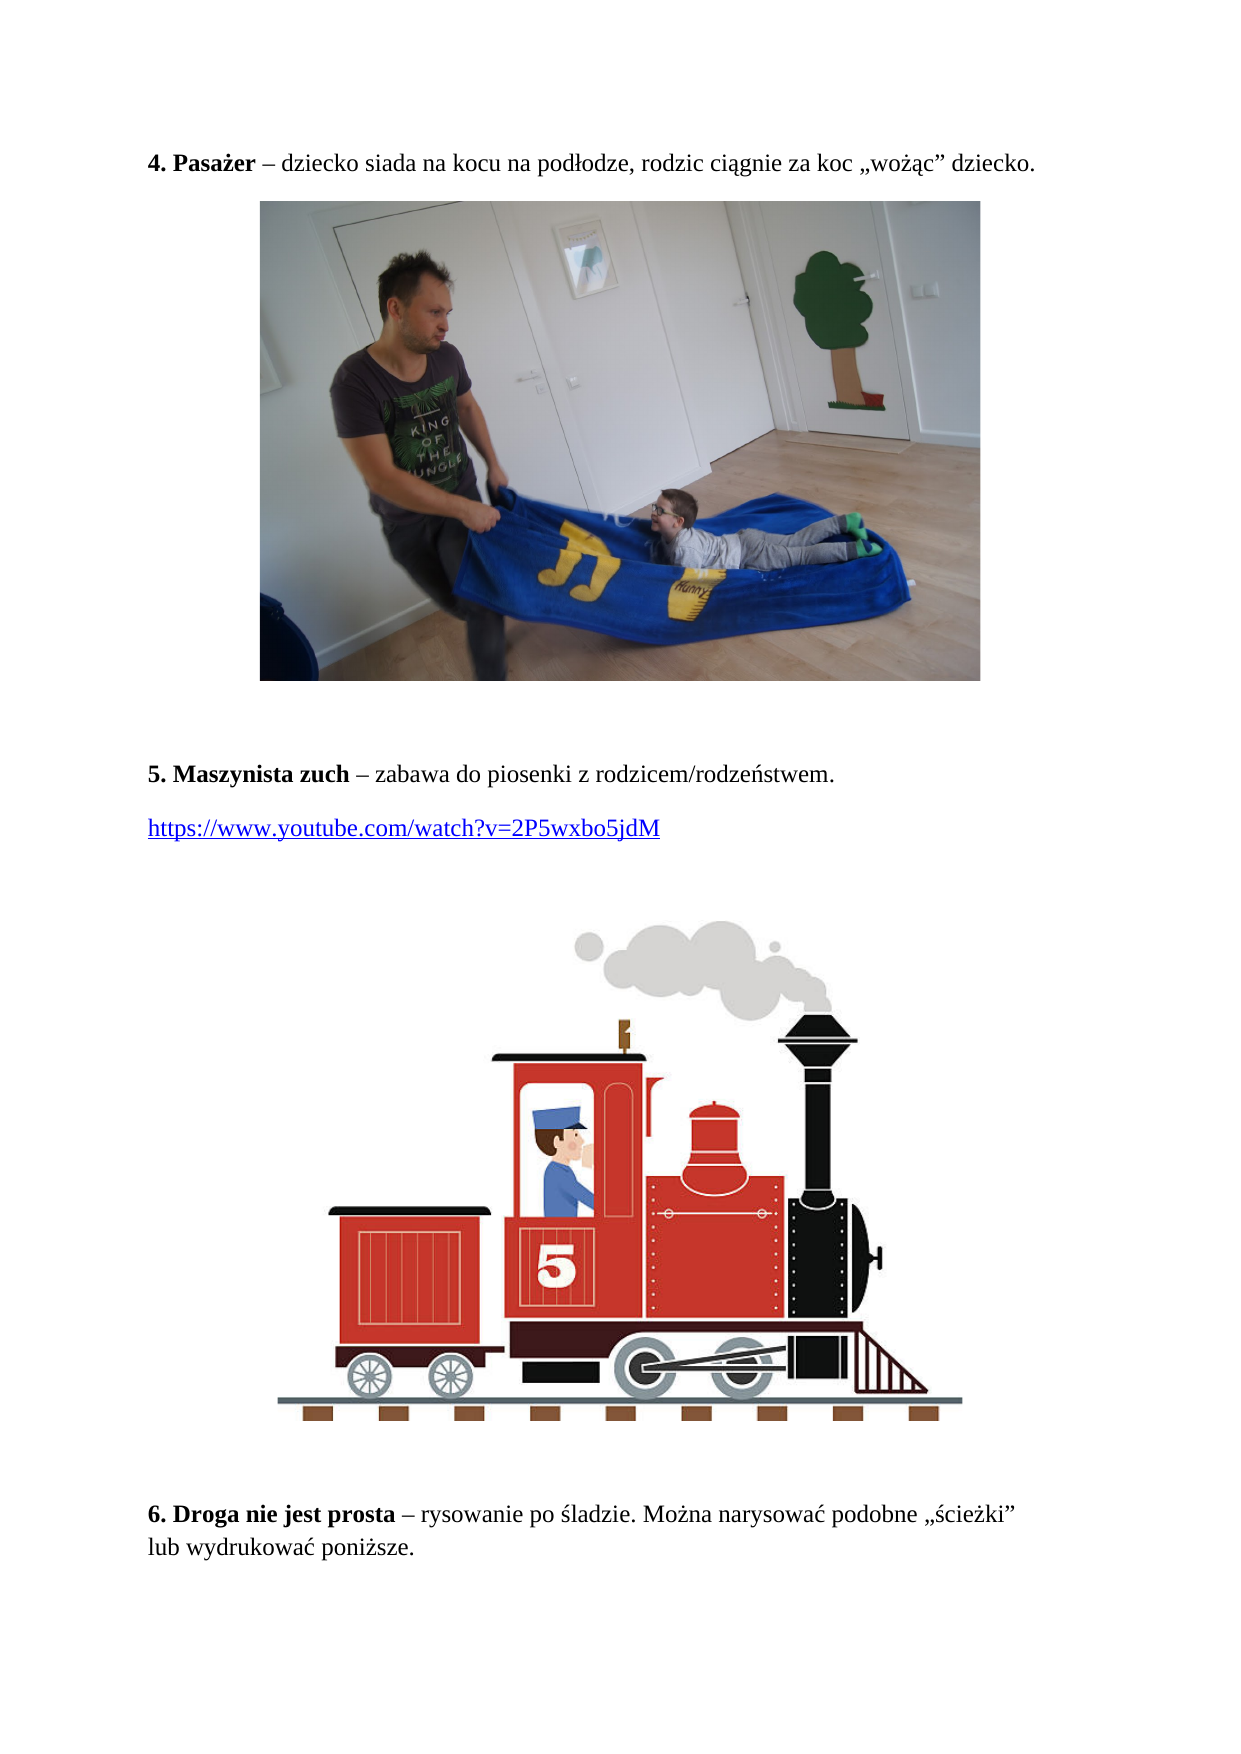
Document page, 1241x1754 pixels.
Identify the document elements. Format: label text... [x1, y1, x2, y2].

text https://www.youtube.com/watch?v=2P5wxbo5jdM [148, 813, 1093, 842]
picture [277, 920, 963, 1421]
text 5. Maszynista zuch – zabawa do piosenki z rodzicem/rodzeństwem. [148, 759, 1093, 788]
text 4. Pasażer – dziecko siada na kocu na podłodze, rodzic ciągnie za koc „wożąc” dziecko. [148, 148, 1093, 176]
picture [259, 201, 981, 681]
text 6. Droga nie jest prosta – rysowanie po śladzie. Można narysować podobne „ścieżki” lub wydrukować poniższe. [148, 1499, 1093, 1561]
